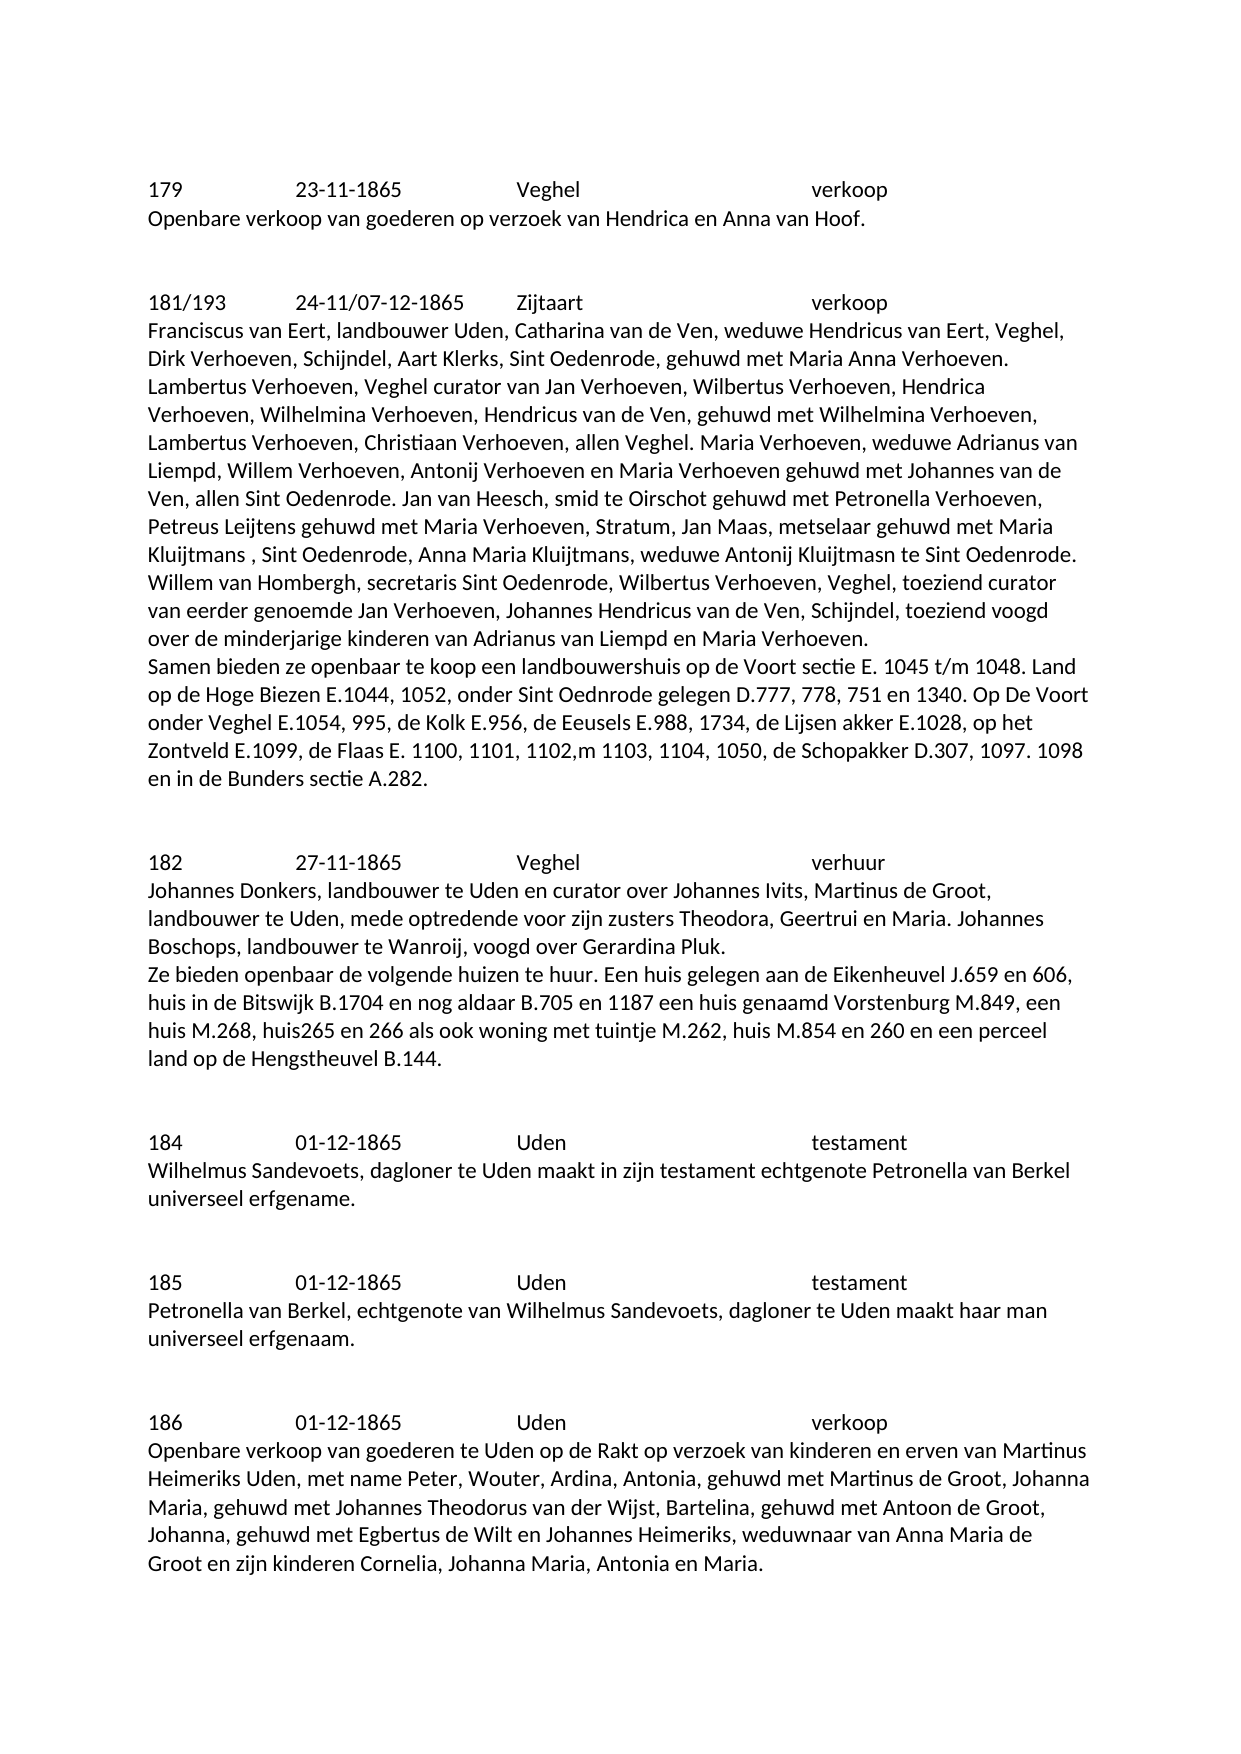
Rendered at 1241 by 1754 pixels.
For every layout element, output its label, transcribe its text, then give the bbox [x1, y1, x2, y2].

text 186 01-12-1865 Uden verkoop [148, 1408, 1093, 1437]
text 181/193 24-11/07-12-1865 Zijtaart verkoop [148, 288, 1093, 316]
text Johannes Donkers, landbouwer te Uden en curator over Johannes Ivits, Martinus de Groot, landbouwer te Uden, mede optredende voor zijn zusters Theodora, Geertrui en Maria. Johannes Boschops, landbouwer te Wanroij, voogd over Gerardina Pluk. [148, 876, 1093, 960]
text Petronella van Berkel, echtgenote van Wilhelmus Sandevoets, dagloner te Uden maakt haar man universeel erfgenaam. [148, 1296, 1093, 1352]
text 179 23-11-1865 Veghel verkoop [148, 176, 1093, 204]
text Franciscus van Eert, landbouwer Uden, Catharina van de Ven, weduwe Hendricus van Eert, Veghel, Dirk Verhoeven, Schijndel, Aart Klerks, Sint Oedenrode, gehuwd met Maria Anna Verhoeven. Lambertus Verhoeven, Veghel curator van Jan Verhoeven, Wilbertus Verhoeven, Hendrica Verhoeven, Wilhelmina Verhoeven, Hendricus van de Ven, gehuwd met Wilhelmina Verhoeven, Lambertus Verhoeven, Christiaan Verhoeven, allen Veghel. Maria Verhoeven, weduwe Adrianus van Liempd, Willem Verhoeven, Antonij Verhoeven en Maria Verhoeven gehuwd met Johannes van de Ven, allen Sint Oedenrode. Jan van Heesch, smid te Oirschot gehuwd met Petronella Verhoeven, Petreus Leijtens gehuwd met Maria Verhoeven, Stratum, Jan Maas, metselaar gehuwd met Maria Kluijtmans , Sint Oedenrode, Anna Maria Kluijtmans, weduwe Antonij Kluijtmasn te Sint Oedenrode. Willem van Hombergh, secretaris Sint Oedenrode, Wilbertus Verhoeven, Veghel, toeziend curator van eerder genoemde Jan Verhoeven, Johannes Hendricus van de Ven, Schijndel, toeziend voogd over de minderjarige kinderen van Adrianus van Liempd en Maria Verhoeven. [148, 316, 1093, 652]
text Ze bieden openbaar de volgende huizen te huur. Een huis gelegen aan de Eikenheuvel J.659 en 606, huis in de Bitswijk B.1704 en nog aldaar B.705 en 1187 een huis genaamd Vorstenburg M.849, een huis M.268, huis265 en 266 als ook woning met tuintje M.262, huis M.854 en 260 en een perceel land op de Hengstheuvel B.144. [148, 960, 1093, 1072]
text 182 27-11-1865 Veghel verhuur [148, 848, 1093, 876]
text Samen bieden ze openbaar te koop een landbouwershuis op de Voort sectie E. 1045 t/m 1048. Land op de Hoge Biezen E.1044, 1052, onder Sint Oednrode gelegen D.777, 778, 751 en 1340. Op De Voort onder Veghel E.1054, 995, de Kolk E.956, de Eeusels E.988, 1734, de Lijsen akker E.1028, op het Zontveld E.1099, de Flaas E. 1100, 1101, 1102,m 1103, 1104, 1050, de Schopakker D.307, 1097. 1098 en in de Bunders sectie A.282. [148, 652, 1093, 792]
text 184 01-12-1865 Uden testament [148, 1128, 1093, 1156]
text Openbare verkoop van goederen op verzoek van Hendrica en Anna van Hoof. [148, 204, 1093, 232]
text Wilhelmus Sandevoets, dagloner te Uden maakt in zijn testament echtgenote Petronella van Berkel universeel erfgename. [148, 1156, 1093, 1212]
text Openbare verkoop van goederen te Uden op de Rakt op verzoek van kinderen en erven van Martinus Heimeriks Uden, met name Peter, Wouter, Ardina, Antonia, gehuwd met Martinus de Groot, Johanna Maria, gehuwd met Johannes Theodorus van der Wijst, Bartelina, gehuwd met Antoon de Groot, Johanna, gehuwd met Egbertus de Wilt en Johannes Heimeriks, weduwnaar van Anna Maria de Groot en zijn kinderen Cornelia, Johanna Maria, Antonia en Maria. [148, 1437, 1093, 1577]
text 185 01-12-1865 Uden testament [148, 1268, 1093, 1296]
